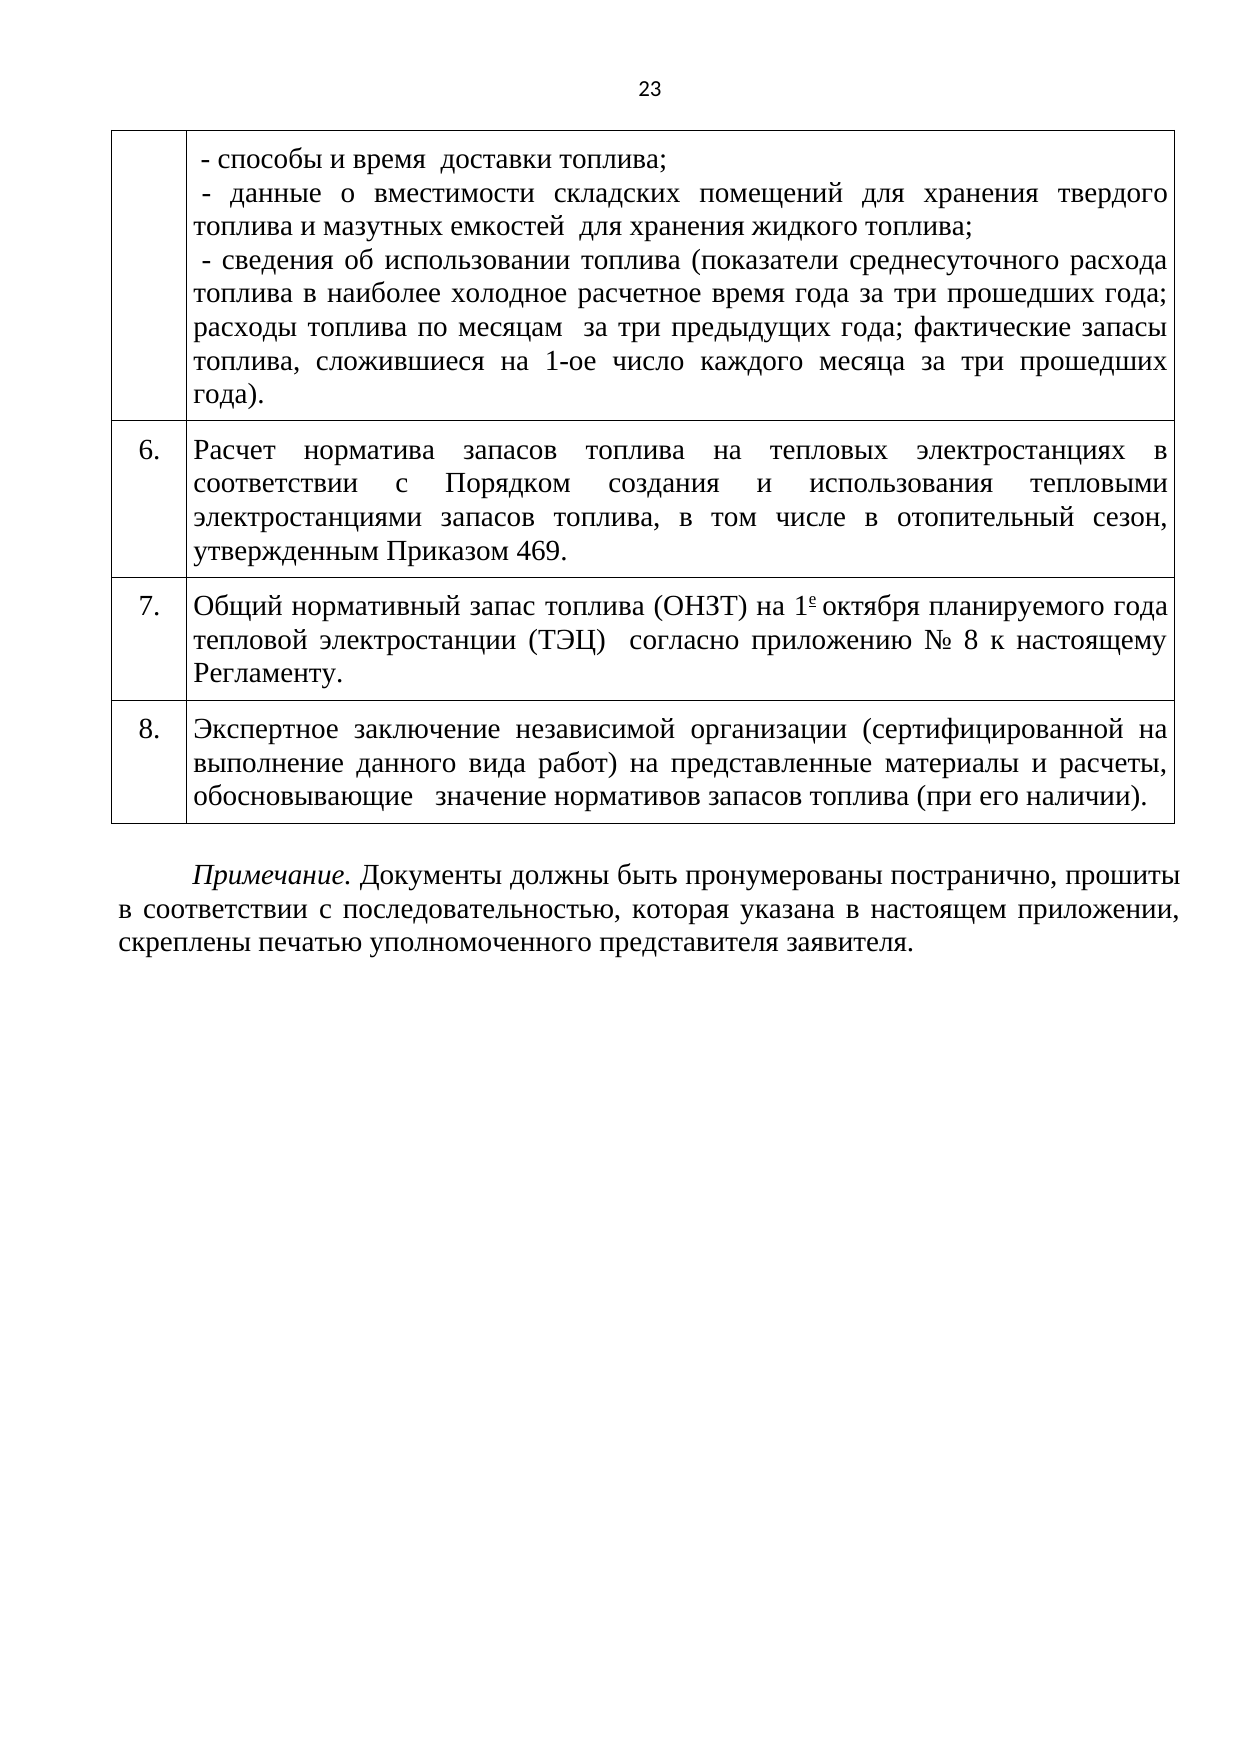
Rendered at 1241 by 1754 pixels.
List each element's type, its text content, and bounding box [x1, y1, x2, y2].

table_cell 6. [112, 421, 186, 577]
table_cell 8. [112, 701, 186, 823]
table_cell Общий нормативный запас топлива (ОНЗТ) на 1е октября планируемого года тепловой электростанции (ТЭЦ) согласно приложению № 8 к настоящему Регламенту. [187, 578, 1174, 700]
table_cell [187, 131, 1174, 420]
table_cell 7. [112, 578, 186, 700]
table_cell Экспертное заключение независимой организации (сертифицированной на выполнение данного вида работ) на представленные материалы и расчеты, обосновывающие значение нормативов запасов топлива (при его наличии). [187, 701, 1174, 823]
table_cell Расчет норматива запасов топлива на тепловых электростанциях в соответствии с Порядком создания и использования тепловыми электростанциями запасов топлива, в том числе в отопительный сезон, утвержденным Приказом 469. [187, 421, 1174, 577]
table_cell 5. [112, 131, 186, 420]
text Примечание. Документы должны быть пронумерованы постранично, прошиты в соответствии с последовательностью, которая указана в настоящем приложении, скреплены печатью уполномоченного представителя заявителя. [118, 857, 1181, 958]
